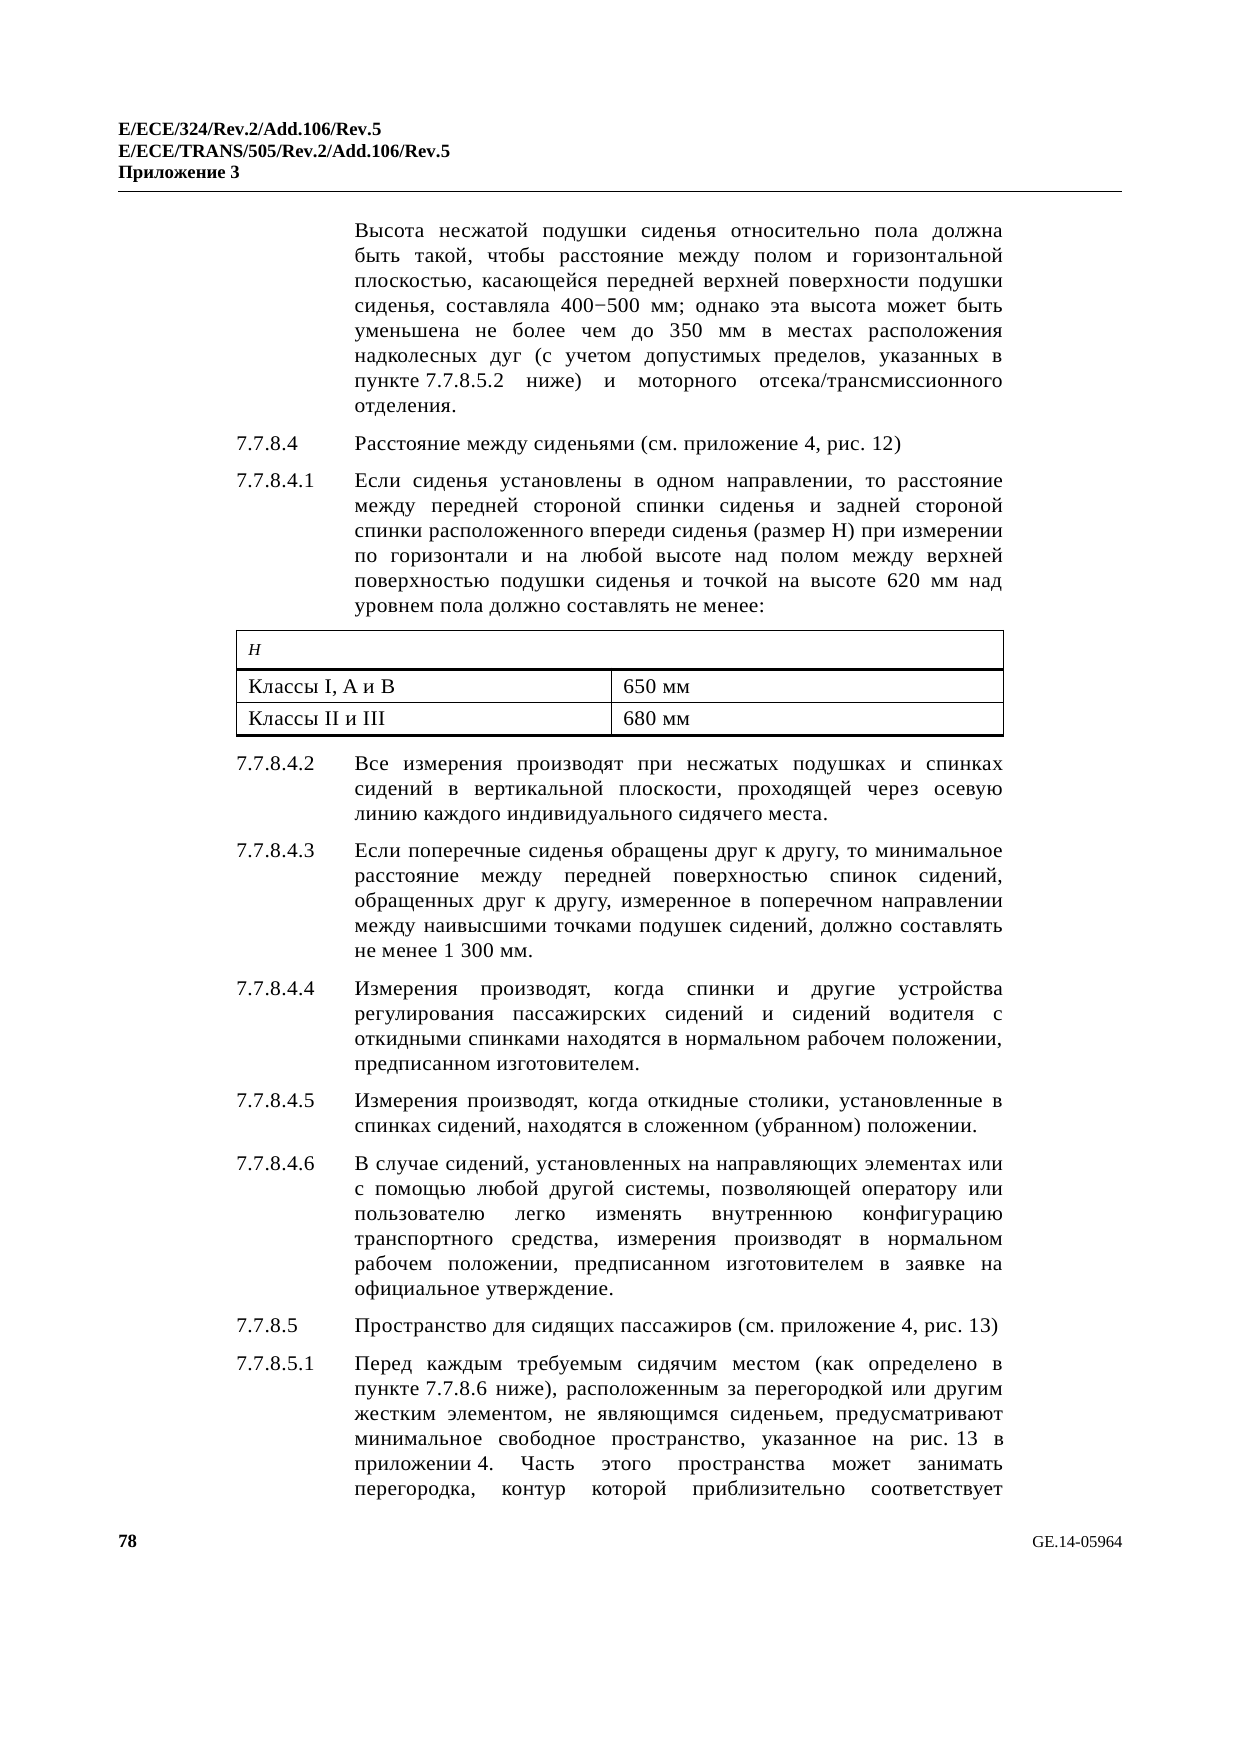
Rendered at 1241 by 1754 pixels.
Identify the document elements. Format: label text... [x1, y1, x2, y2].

text 7.7.8.4.5 Измерения производят, когда откидные столики, установленные в спинках сидений, находятся в сложенном (убранном) положении. [236, 1087, 1004, 1137]
text 7.7.8.4.3 Если поперечные сиденья обращены друг к другу, то минимальное расстояние между передней поверхностью спинок сидений, обращенных друг к другу, измеренное в поперечном направлении между наивысшими точками подушек сидений, должно составлять не менее 1 300 мм. [236, 837, 1004, 962]
text 7.7.8.5 Пространство для сидящих пассажиров (см. приложение 4, рис. 13) [236, 1312, 1004, 1337]
text 7.7.8.4 Расстояние между сиденьями (см. приложение 4, рис. 12) [236, 430, 1004, 455]
table_header H [237, 631, 1003, 668]
text 7.7.8.4.4 Измерения производят, когда спинки и другие устройства регулирования пассажирских сидений и сидений водителя с откидными спинками находятся в нормальном рабочем положении, предписанном изготовителем. [236, 974, 1004, 1074]
table_cell 650 мм [612, 671, 1003, 702]
table_cell Классы I, A и B [237, 671, 611, 702]
text 7.7.8.4.2 Все измерения производят при несжатых подушках и спинках сидений в вертикальной плоскости, проходящей через осевую линию каждого индивидуального сидячего места. [236, 749, 1004, 824]
text Высота несжатой подушки сиденья относительно пола должна быть такой, чтобы расстояние между полом и горизонтальной плоскостью, касающейся передней верхней поверхности подушки сиденья, составляла 400−500 мм; однако эта высота может быть уменьшена не более чем до 350 мм в местах расположения надколесных дуг (с учетом допустимых пределов, указанных в пункте 7.7.8.5.2 ниже) и моторного отсека/трансмиссионного отделения. [236, 217, 1004, 417]
text 7.7.8.4.1 Если сиденья установлены в одном направлении, то расстояние между передней стороной спинки сиденья и задней стороной спинки расположенного впереди сиденья (размер Н) при измерении по горизонтали и на любой высоте над полом между верхней поверхностью подушки сиденья и точкой на высоте 620 мм над уровнем пола должно составлять не менее: [236, 467, 1004, 617]
table_cell 680 мм [612, 703, 1003, 734]
table_cell Классы II и III [237, 703, 611, 734]
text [236, 1349, 1004, 1499]
text 7.7.8.4.6 В случае сидений, установленных на направляющих элементах или с помощью любой другой системы, позволяющей оператору или пользователю легко изменять внутреннюю конфигурацию транспортного средства, измерения производят в нормальном рабочем положении, предписанном изготовителем в заявке на официальное утверждение. [236, 1149, 1004, 1299]
